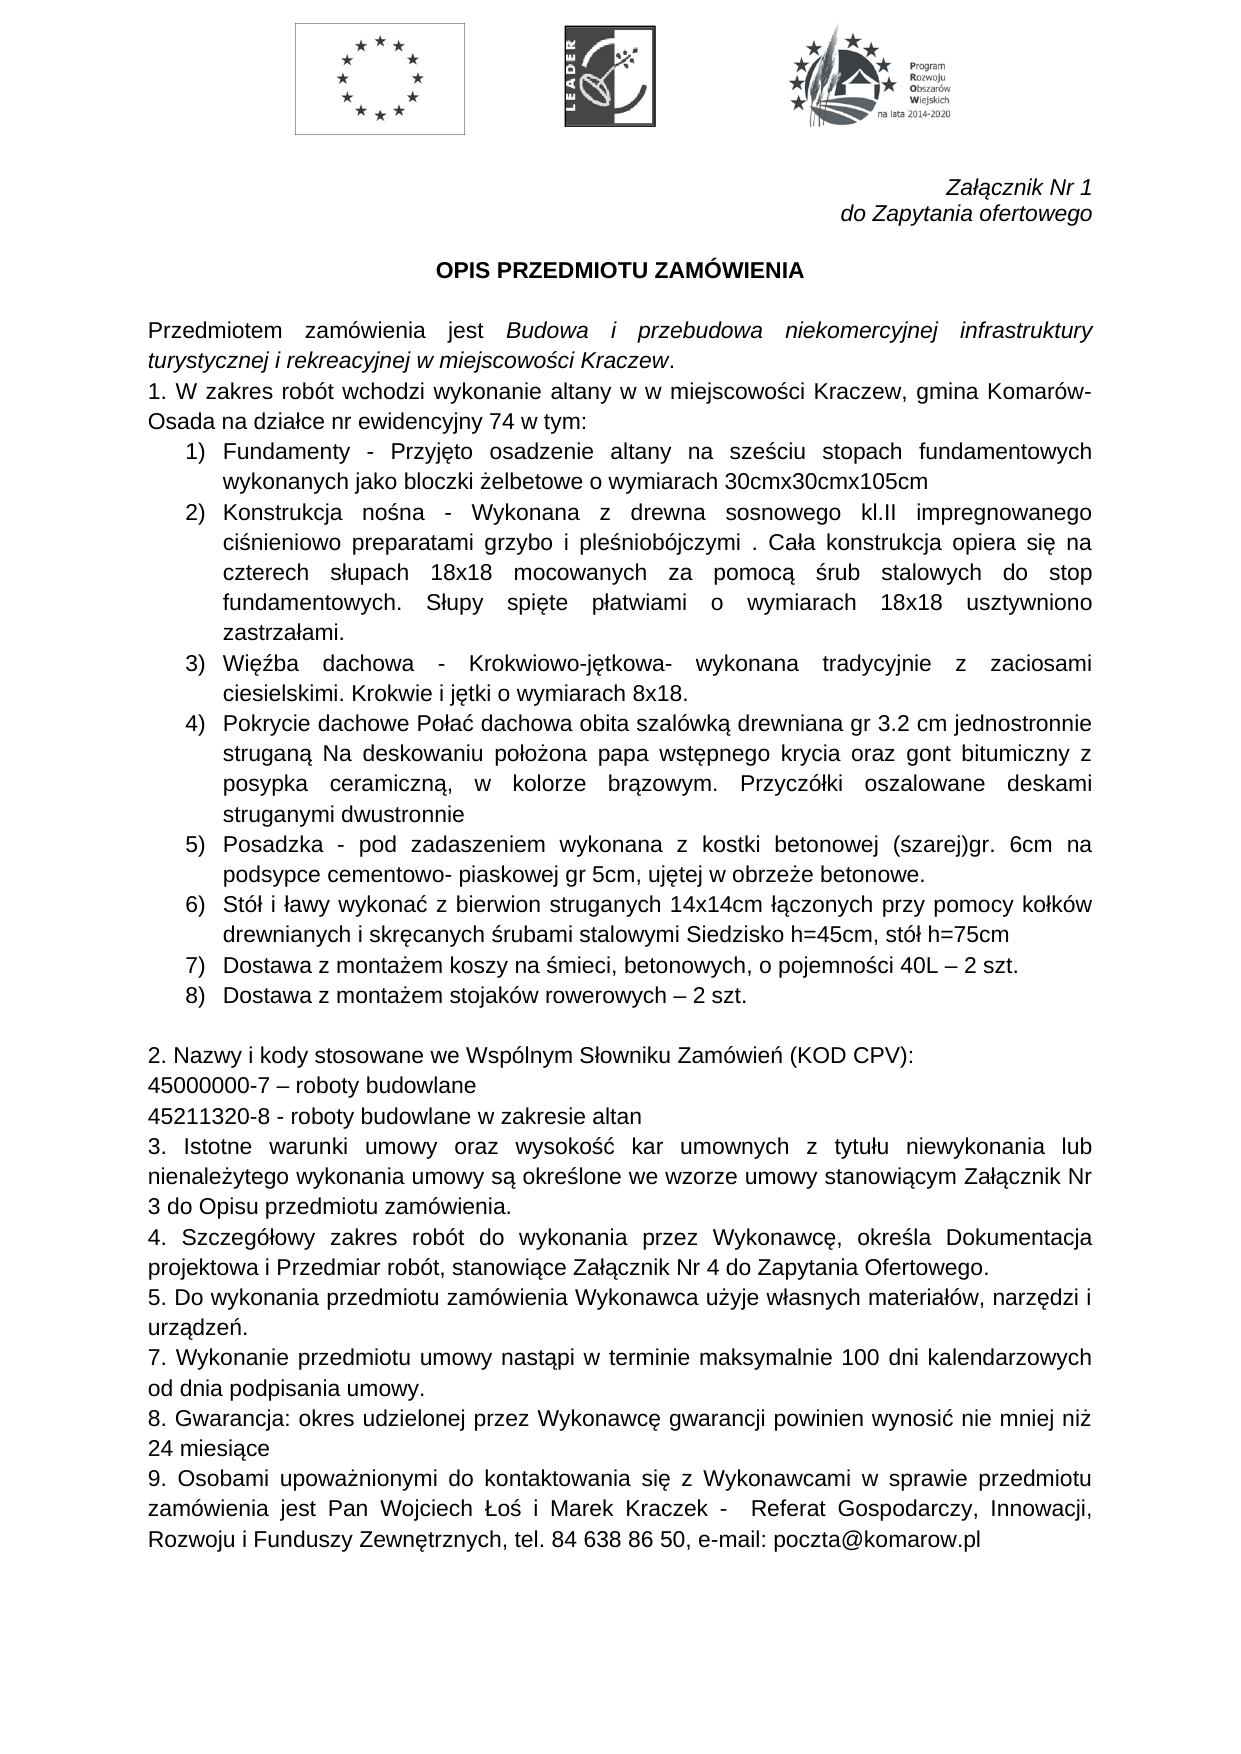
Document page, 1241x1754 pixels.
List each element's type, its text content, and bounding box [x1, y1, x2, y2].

text OPIS PRZEDMIOTU ZAMÓWIENIA [148, 257, 1093, 283]
text 45211320-8 - roboty budowlane w zakresie altan [148, 1103, 1093, 1129]
text 5. Do wykonania przedmiotu zamówienia Wykonawca użyje własnych materiałów, narzędzi i urządzeń. [148, 1284, 1093, 1341]
text do Zapytania ofertowego [148, 200, 1093, 227]
list Dostawa z montażem stojaków rowerowych – 2 szt. [185, 982, 1093, 1008]
text 4. Szczegółowy zakres robót do wykonania przez Wykonawcę, określa Dokumentacja projektowa i Przedmiar robót, stanowiące Załącznik Nr 4 do Zapytania Ofertowego. [148, 1223, 1093, 1280]
list Więźba dachowa - Krokwiowo-jętkowa- wykonana tradycyjnie z zaciosami ciesielskimi. Krokwie i jętki o wymiarach 8x18. [185, 649, 1093, 706]
list Fundamenty - Przyjęto osadzenie altany na sześciu stopach fundamentowych wykonanych jako bloczki żelbetowe o wymiarach 30cmx30cmx105cm [185, 438, 1093, 495]
text 1. W zakres robót wchodzi wykonanie altany w w miejscowości Kraczew, gmina Komarów-Osada na działce nr ewidencyjny 74 w tym: [148, 378, 1093, 434]
text 7. Wykonanie przedmiotu umowy nastąpi w terminie maksymalnie 100 dni kalendarzowych od dnia podpisania umowy. [148, 1344, 1093, 1401]
list Posadzka - pod zadaszeniem wykonana z kostki betonowej (szarej)gr. 6cm na podsypce cementowo- piaskowej gr 5cm, ujętej w obrzeże betonowe. [185, 831, 1093, 887]
list Pokrycie dachowe Połać dachowa obita szalówką drewniana gr 3.2 cm jednostronnie struganą Na deskowaniu położona papa wstępnego krycia oraz gont bitumiczny z posypka ceramiczną, w kolorze brązowym. Przyczółki oszalowane deskami struganymi dwustronnie [185, 710, 1093, 827]
list Dostawa z montażem koszy na śmieci, betonowych, o pojemności 40L – 2 szt. [185, 952, 1093, 978]
text 45000000-7 – roboty budowlane [148, 1072, 1093, 1099]
text Załącznik Nr 1 [148, 174, 1093, 200]
picture [244, 0, 997, 174]
list Konstrukcja nośna - Wykonana z drewna sosnowego kl.II impregnowanego ciśnieniowo preparatami grzybo i pleśniobójczymi . Cała konstrukcja opiera się na czterech słupach 18x18 mocowanych za pomocą śrub stalowych do stop fundamentowych. Słupy spięte płatwiami o wymiarach 18x18 usztywniono zastrzałami. [185, 498, 1093, 646]
text Przedmiotem zamówienia jest Budowa i przebudowa niekomercyjnej infrastruktury turystycznej i rekreacyjnej w miejscowości Kraczew. [148, 317, 1093, 374]
text 2. Nazwy i kody stosowane we Wspólnym Słowniku Zamówień (KOD CPV): [148, 1042, 1093, 1069]
text 8. Gwarancja: okres udzielonej przez Wykonawcę gwarancji powinien wynosić nie mniej niż 24 miesiące [148, 1405, 1093, 1461]
text 9. Osobami upoważnionymi do kontaktowania się z Wykonawcami w sprawie przedmiotu zamówienia jest Pan Wojciech Łoś i Marek Kraczek - Referat Gospodarczy, Innowacji, Rozwoju i Funduszy Zewnętrznych, tel. 84 638 86 50, e-mail: poczta@komarow.pl [148, 1465, 1093, 1552]
list Stół i ławy wykonać z bierwion struganych 14x14cm łączonych przy pomocy kołków drewnianych i skręcanych śrubami stalowymi Siedzisko h=45cm, stół h=75cm [185, 891, 1093, 948]
text 3. Istotne warunki umowy oraz wysokość kar umownych z tytułu niewykonania lub nienależytego wykonania umowy są określone we wzorze umowy stanowiącym Załącznik Nr 3 do Opisu przedmiotu zamówienia. [148, 1133, 1093, 1220]
